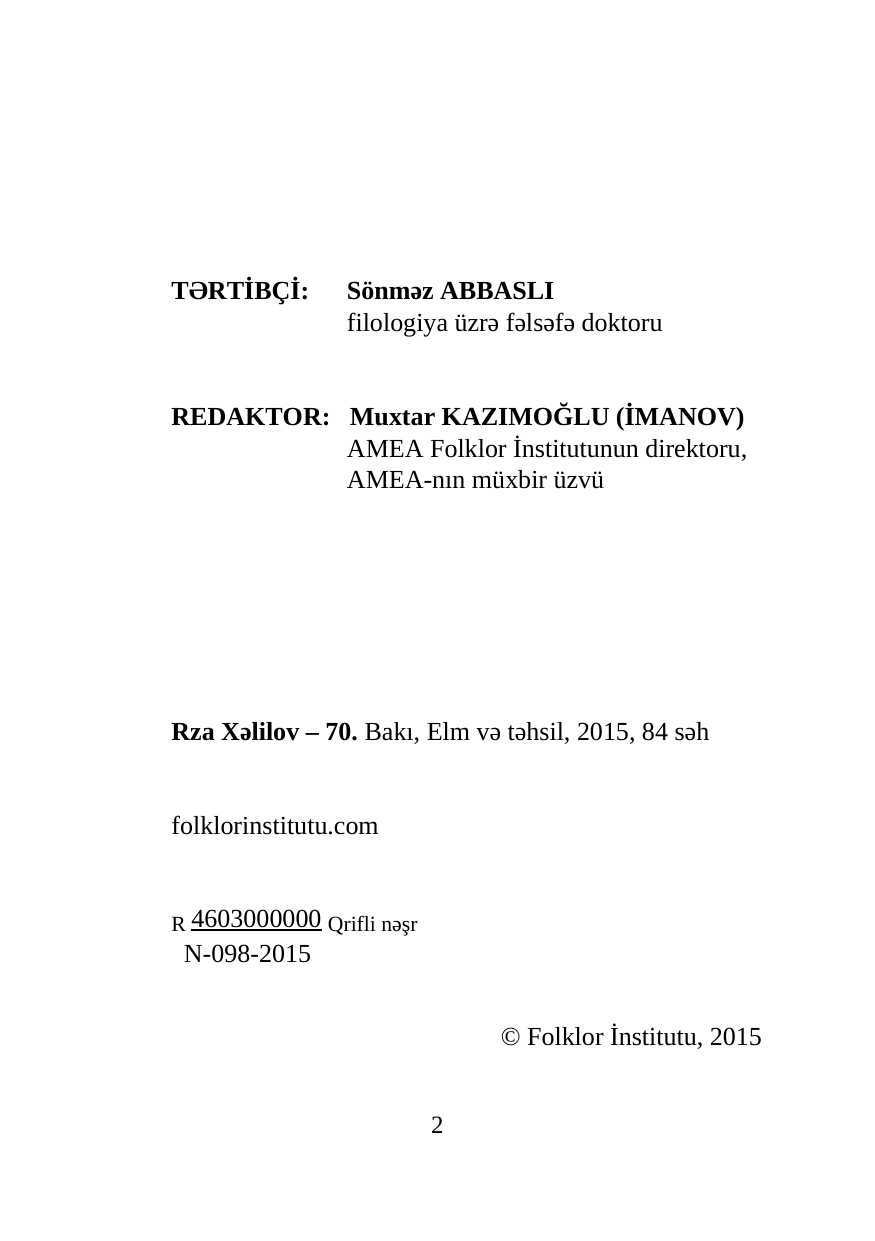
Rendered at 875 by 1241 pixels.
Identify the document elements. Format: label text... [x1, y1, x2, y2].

text N-098-2015 [112, 938, 762, 968]
text TƏRTİBÇİ: Sönməz ABBASLI [112, 275, 762, 305]
text REDAKTOR: Muxtar KAZIMOĞLU (İMANOV) [112, 401, 762, 431]
text folklorinstitutu.com [112, 810, 762, 840]
text filologiya üzrə fəlsəfə doktoru [112, 307, 762, 337]
text R 4603000000 Qrifli nəşr [112, 893, 762, 936]
text AMEA-nın müxbir üzvü [260, 464, 762, 494]
text Rza Xəlilov – 70. Bakı, Elm və təhsil, 2015, 84 səh [112, 716, 762, 746]
text AMEA Folklor İnstitutunun direktoru, [112, 433, 762, 463]
text © Folklor İnstitutu, 2015 [112, 1021, 762, 1051]
